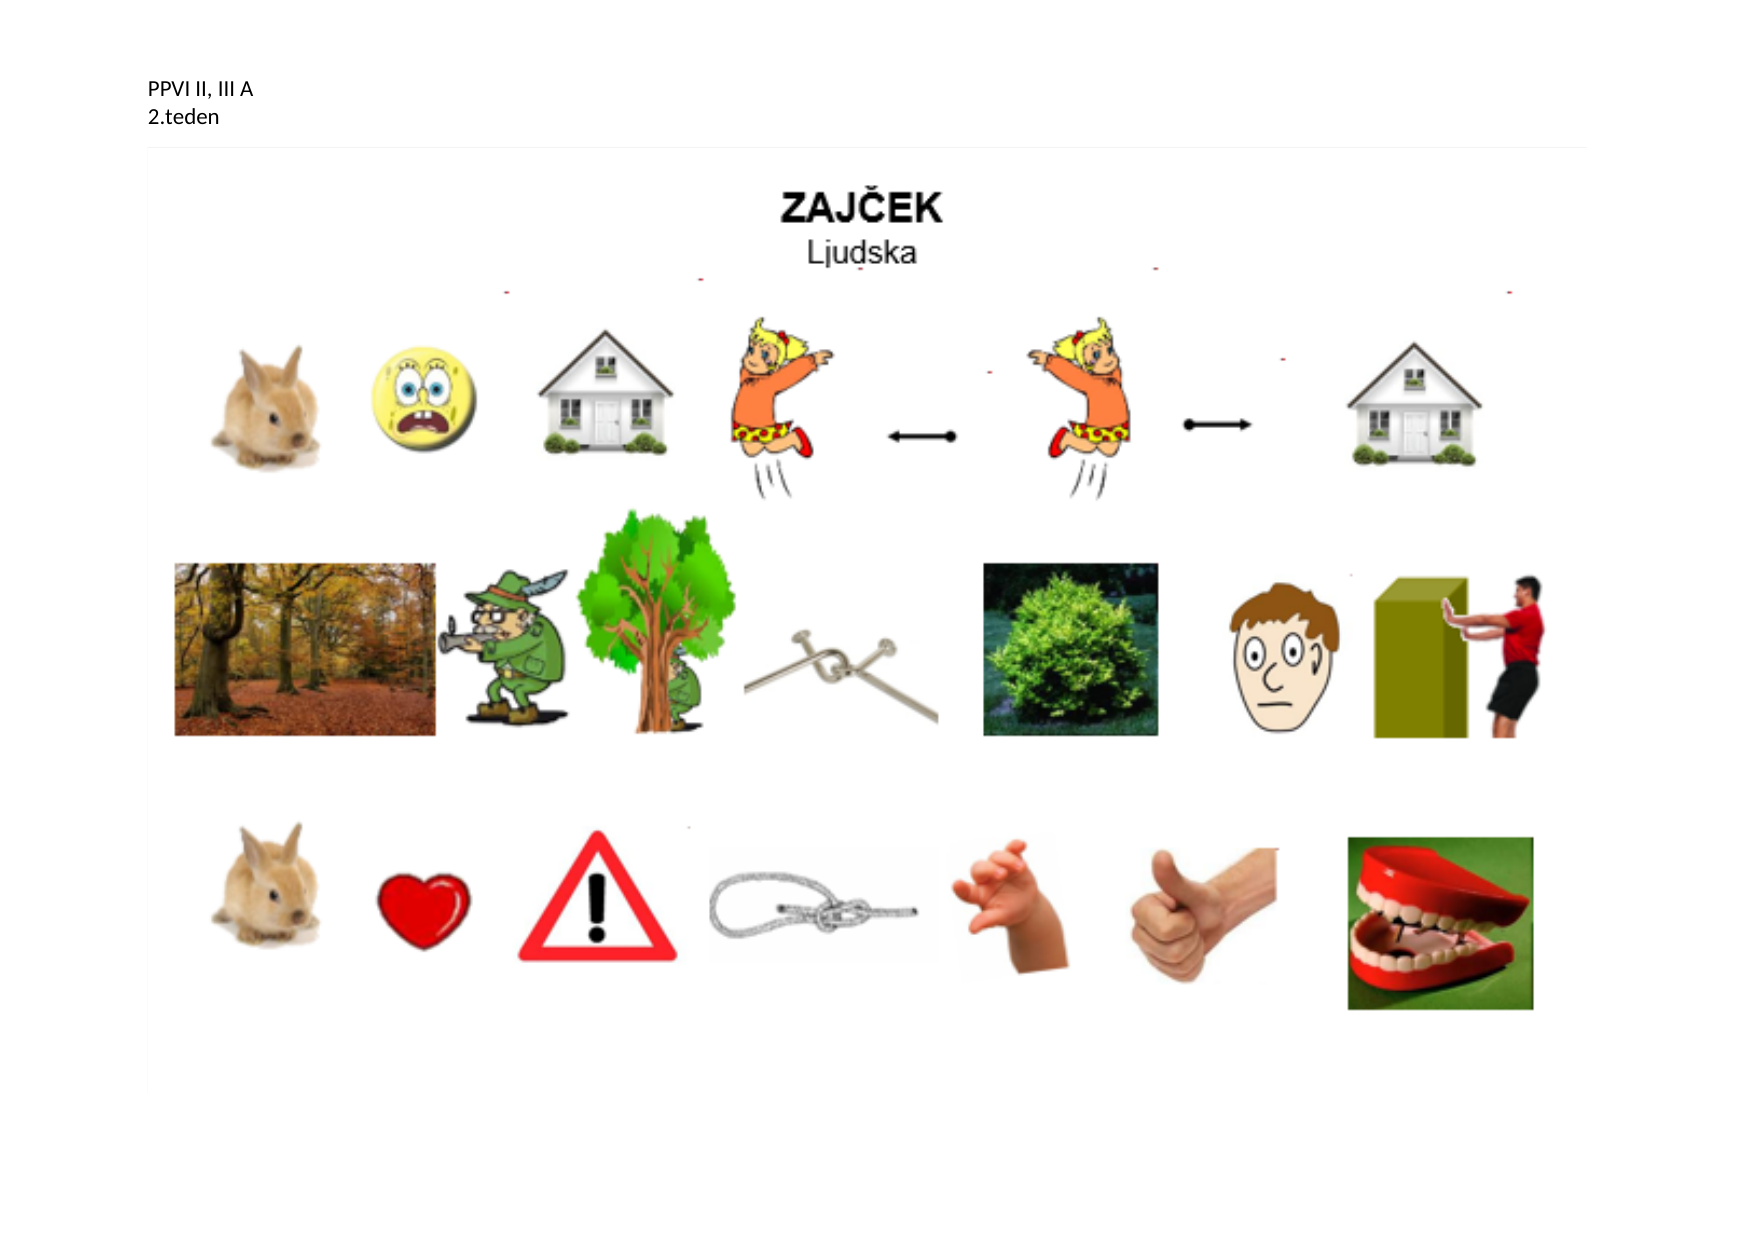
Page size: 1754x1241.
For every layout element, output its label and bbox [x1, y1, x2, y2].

picture [147, 147, 1587, 1093]
